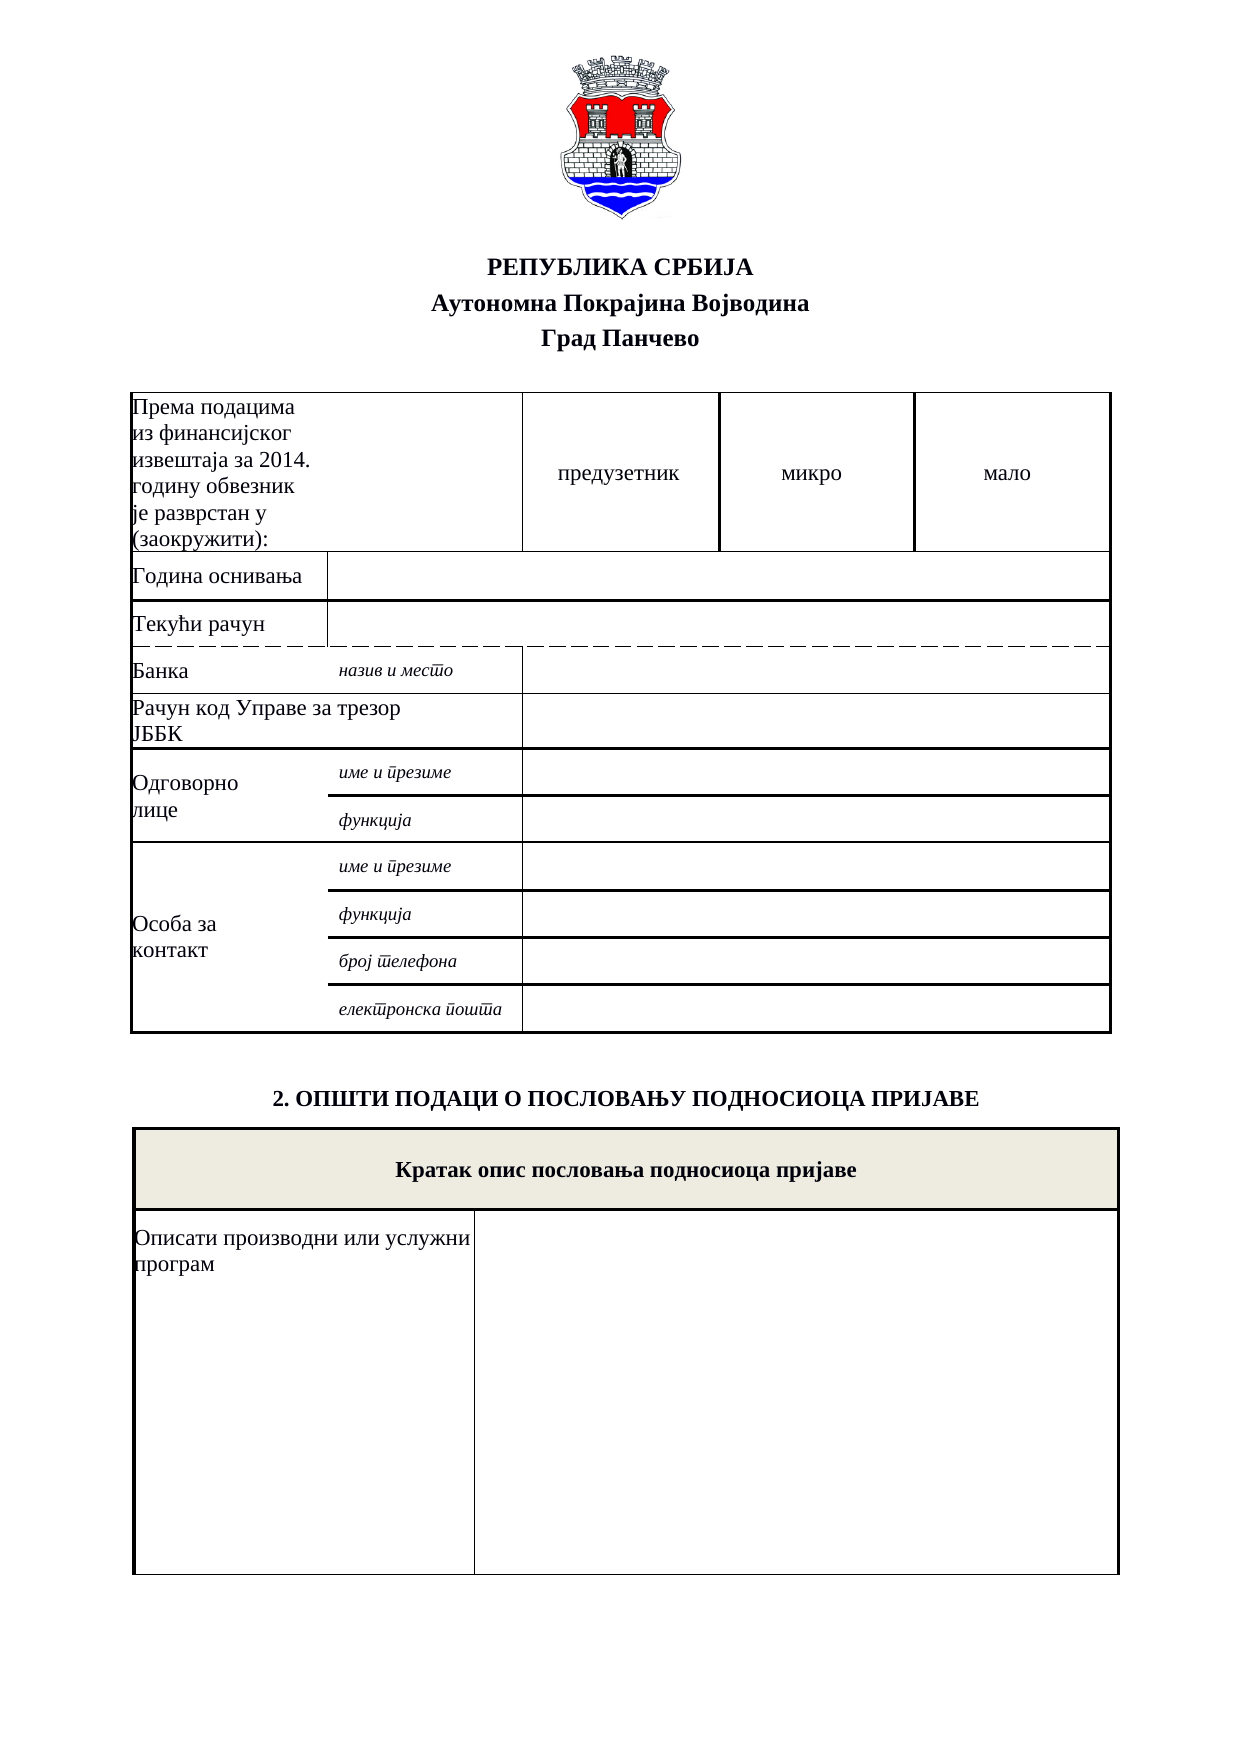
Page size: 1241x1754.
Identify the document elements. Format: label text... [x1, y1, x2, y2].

table_cell функција [328, 892, 522, 936]
table_cell име и презиме [328, 750, 522, 794]
table_cell микро [721, 393, 913, 551]
table_cell [328, 552, 1109, 598]
table_cell Према подацима из финансијског извештаја за 2014. годину обвезник је разврстан у (заокружити): [133, 393, 327, 551]
table_cell [523, 694, 1109, 747]
table_cell [523, 939, 1109, 983]
table_cell [523, 892, 1109, 936]
table_cell Рачун код Управе за трезор ЈББК [133, 694, 522, 747]
table_cell електронска пошта [328, 986, 522, 1031]
table_cell Кратак опис пословања подносиоца пријаве [136, 1130, 1117, 1208]
table_cell Текући рачун [133, 602, 327, 646]
table_cell [523, 986, 1109, 1031]
table_cell Одговорно лице [133, 750, 327, 841]
table_cell име и презиме [328, 843, 522, 889]
table_cell Описати производни или услужни програм [136, 1211, 474, 1574]
table_cell [523, 646, 1109, 693]
table_cell [328, 393, 522, 551]
table_cell број телефона [328, 939, 522, 983]
table_cell функција [328, 797, 522, 841]
table_cell Година оснивања [133, 552, 327, 598]
table_cell Банка [133, 646, 327, 693]
table_header 2. ОПШТИ ПОДАЦИ О ПОСЛОВАЊУ ПОДНОСИОЦА ПРИЈАВЕ [134, 1073, 1118, 1127]
table_cell мало [916, 393, 1109, 551]
table_cell [328, 602, 1109, 646]
table_cell назив и место [328, 646, 522, 693]
table_cell [523, 750, 1109, 794]
table_cell [523, 797, 1109, 841]
table_cell [475, 1211, 1117, 1574]
table_cell предузетник [523, 393, 718, 551]
table_cell [523, 843, 1109, 889]
table_cell Особа за контакт [133, 843, 327, 1031]
picture [558, 55, 683, 223]
